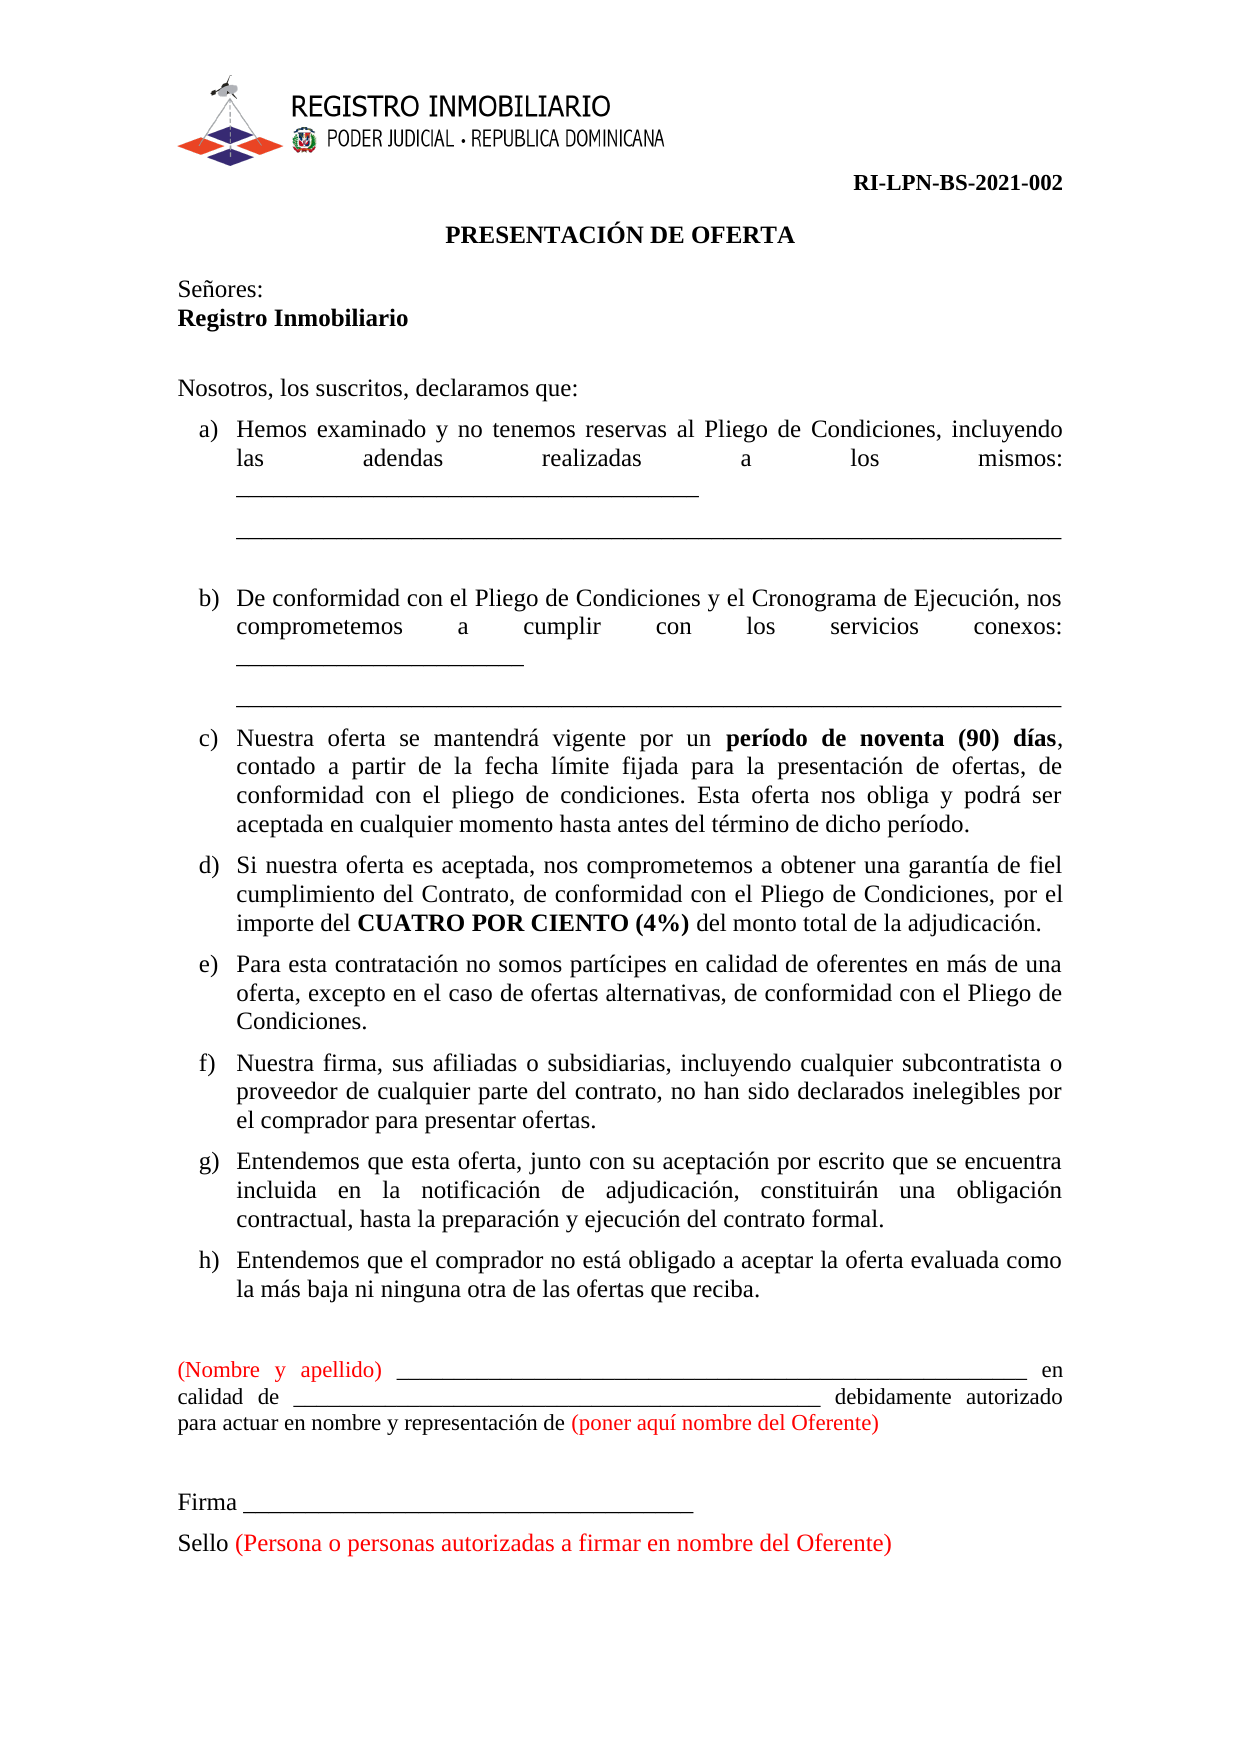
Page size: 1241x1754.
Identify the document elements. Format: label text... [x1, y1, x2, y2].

text __________________________________________________________________ [236, 513, 1063, 570]
text Señores: [177, 274, 1063, 303]
list Nuestra oferta se mantendrá vigente por un período de noventa (90) días, contado a partir de la fecha límite fijada para la presentación de ofertas, de conformidad con el pliego de condiciones. Esta oferta nos obliga y podrá ser aceptada en cualquier momento hasta antes del término de dicho período. [199, 723, 1063, 838]
list De conformidad con el Pliego de Condiciones y el Cronograma de Ejecución, nos comprometemos a cumplir con los servicios conexos: _______________________ [199, 583, 1063, 669]
text Registro Inmobiliario [177, 303, 1063, 331]
text Sello (Persona o personas autorizadas a firmar en nombre del Oferente) [177, 1528, 1063, 1557]
text Nosotros, los suscritos, declaramos que: [177, 373, 1063, 401]
list Si nuestra oferta es aceptada, nos comprometemos a obtener una garantía de fiel cumplimiento del Contrato, de conformidad con el Pliego de Condiciones, por el importe del CUATRO POR CIENTO (4%) del monto total de la adjudicación. [199, 850, 1063, 936]
text __________________________________________________________________ [236, 681, 1063, 710]
text Firma ____________________________________ [177, 1487, 1063, 1516]
picture [177, 75, 679, 169]
text PRESENTACIÓN DE OFERTA [177, 220, 1063, 249]
list Entendemos que esta oferta, junto con su aceptación por escrito que se encuentra incluida en la notificación de adjudicación, constituirán una obligación contractual, hasta la preparación y ejecución del contrato formal. [199, 1146, 1063, 1233]
list Hemos examinado y no tenemos reservas al Pliego de Condiciones, incluyendo las adendas realizadas a los mismos: _____________________________________ [199, 414, 1063, 500]
list Para esta contratación no somos partícipes en calidad de oferentes en más de una oferta, excepto en el caso de ofertas alternativas, de conformidad con el Pliego de Condiciones. [199, 949, 1063, 1035]
list Entendemos que el comprador no está obligado a aceptar la oferta evaluada como la más baja ni ninguna otra de las ofertas que reciba. [199, 1245, 1063, 1303]
text (Nombre y apellido) _______________________________________________________ en calidad de ______________________________________________ debidamente autorizado para actuar en nombre y representación de (poner aquí nombre del Oferente) [177, 1356, 1063, 1435]
list Nuestra firma, sus afiliadas o subsidiarias, incluyendo cualquier subcontratista o proveedor de cualquier parte del contrato, no han sido declarados inelegibles por el comprador para presentar ofertas. [199, 1048, 1063, 1134]
